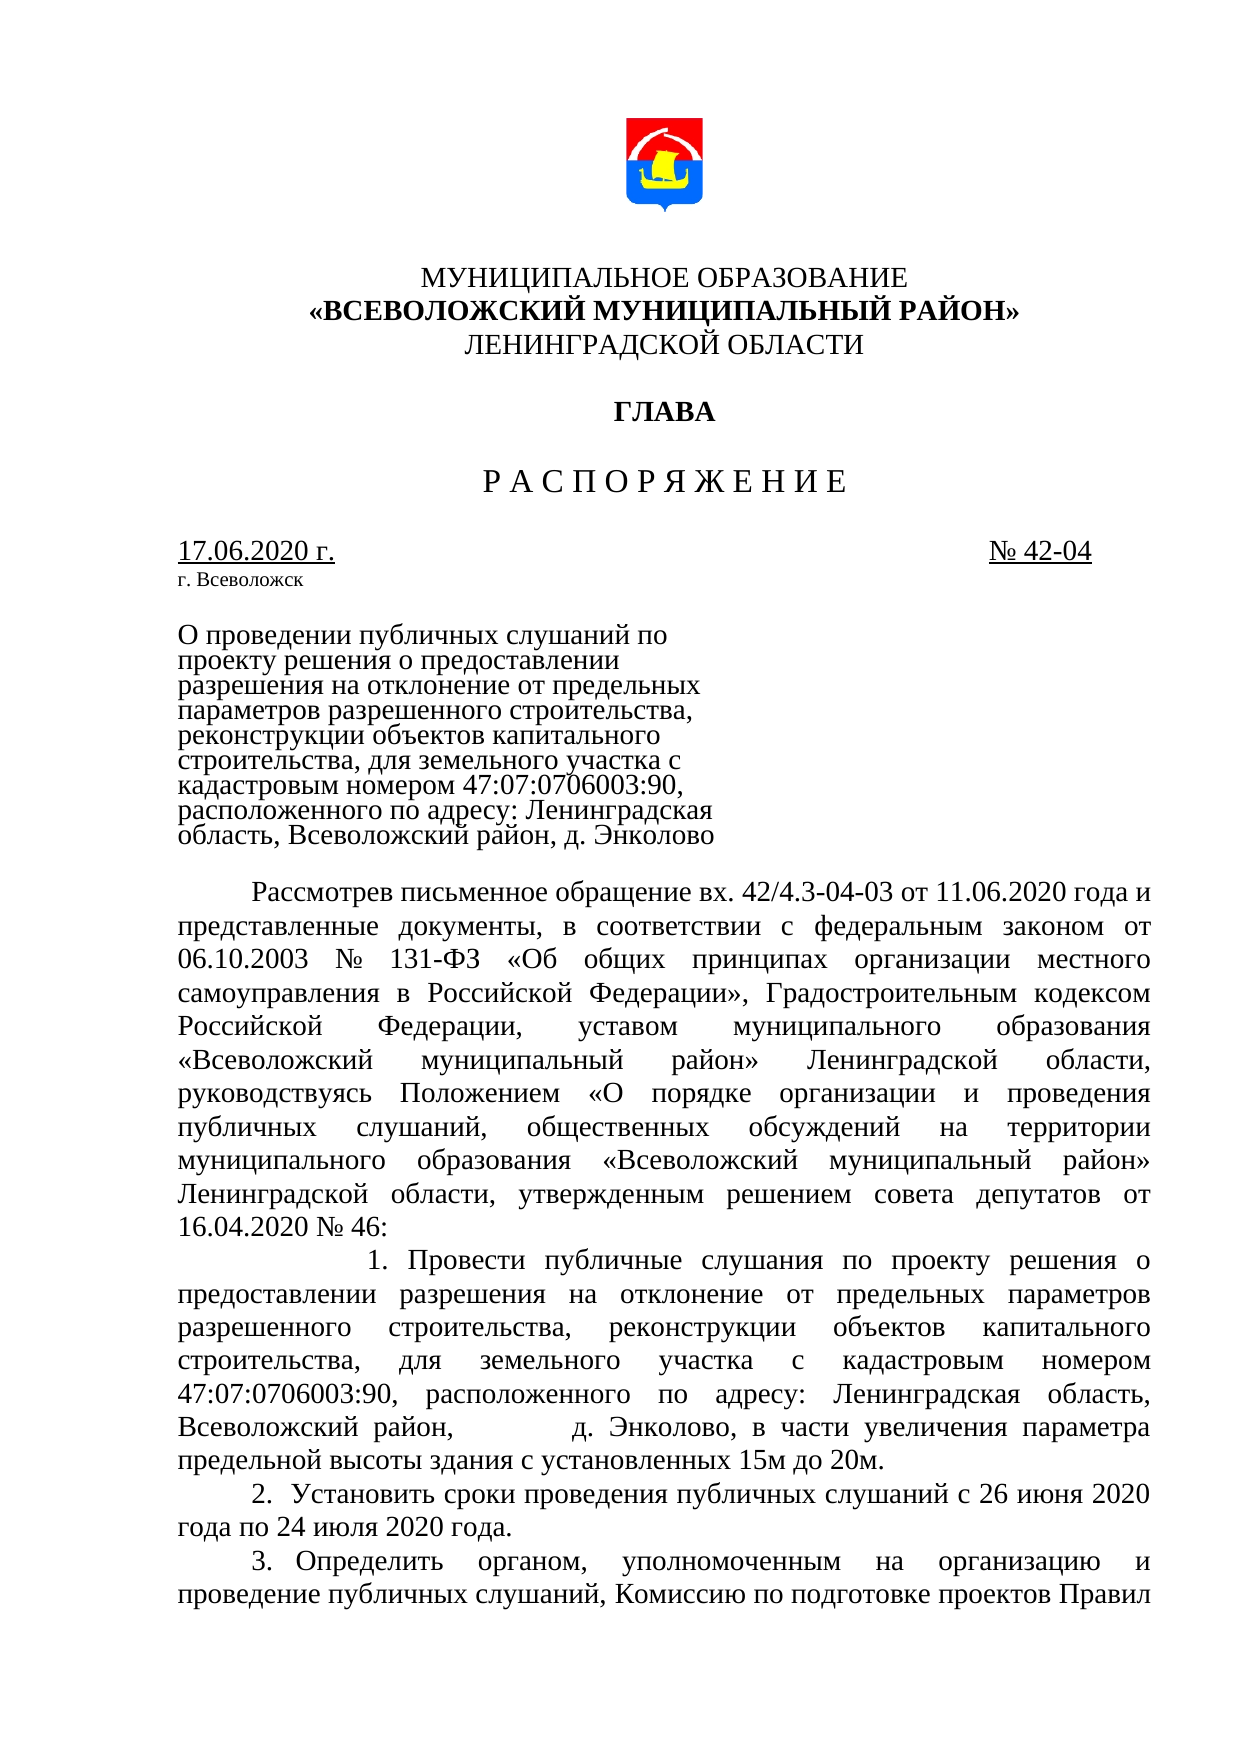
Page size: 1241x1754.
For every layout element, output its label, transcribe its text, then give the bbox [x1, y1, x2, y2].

text 2. Установить сроки проведения публичных слушаний с 26 июня 2020 года по 24 июля 2020 года. [177, 1476, 1152, 1543]
text Р А С П О Р Я Ж Е Н И Е [177, 461, 1152, 499]
text 1. Провести публичные слушания по проекту решения о предоставлении разрешения на отклонение от предельных параметров разрешенного строительства, реконструкции объектов капитального строительства, для земельного участка с кадастровым номером 47:07:0706003:90, расположенного по адресу: Ленинградская область, Всеволожский район, д. Энколово, в части увеличения параметра предельной высоты здания с установленных 15м до 20м. [177, 1243, 1152, 1476]
text «ВСЕВОЛОЖСКИЙ МУНИЦИПАЛЬНЫЙ РАЙОН» [177, 293, 1152, 327]
text Рассмотрев письменное обращение вх. 42/4.3-04-03 от 11.06.2020 года и представленные документы, в соответствии с федеральным законом от 06.10.2003 № 131-ФЗ «Об общих принципах организации местного самоуправления в Российской Федерации», Градостроительным кодексом Российской Федерации, уставом муниципального образования «Всеволожский муниципальный район» Ленинградской области, руководствуясь Положением «О порядке организации и проведения публичных слушаний, общественных обсуждений на территории муниципального образования «Всеволожский муниципальный район» Ленинградской области, утвержденным решением совета депутатов от 16.04.2020 № 46: [177, 874, 1152, 1243]
picture [626, 118, 703, 212]
text О проведении публичных слушаний по проекту решения о предоставлении разрешения на отклонение от предельных параметров разрешенного строительства, реконструкции объектов капитального строительства, для земельного участка с кадастровым номером 47:07:0706003:90, расположенного по адресу: Ленинградская область, Всеволожский район, д. Энколово [177, 624, 753, 849]
text МУНИЦИПАЛЬНОЕ ОБРАЗОВАНИЕ [177, 260, 1152, 293]
text г. Всеволожск [177, 566, 1152, 591]
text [177, 1543, 1152, 1610]
text ЛЕНИНГРАДСКОЙ ОБЛАСТИ [177, 327, 1152, 360]
text 17.06.2020 г. № 42-04 [177, 533, 1152, 566]
text ГЛАВА [177, 394, 1152, 427]
